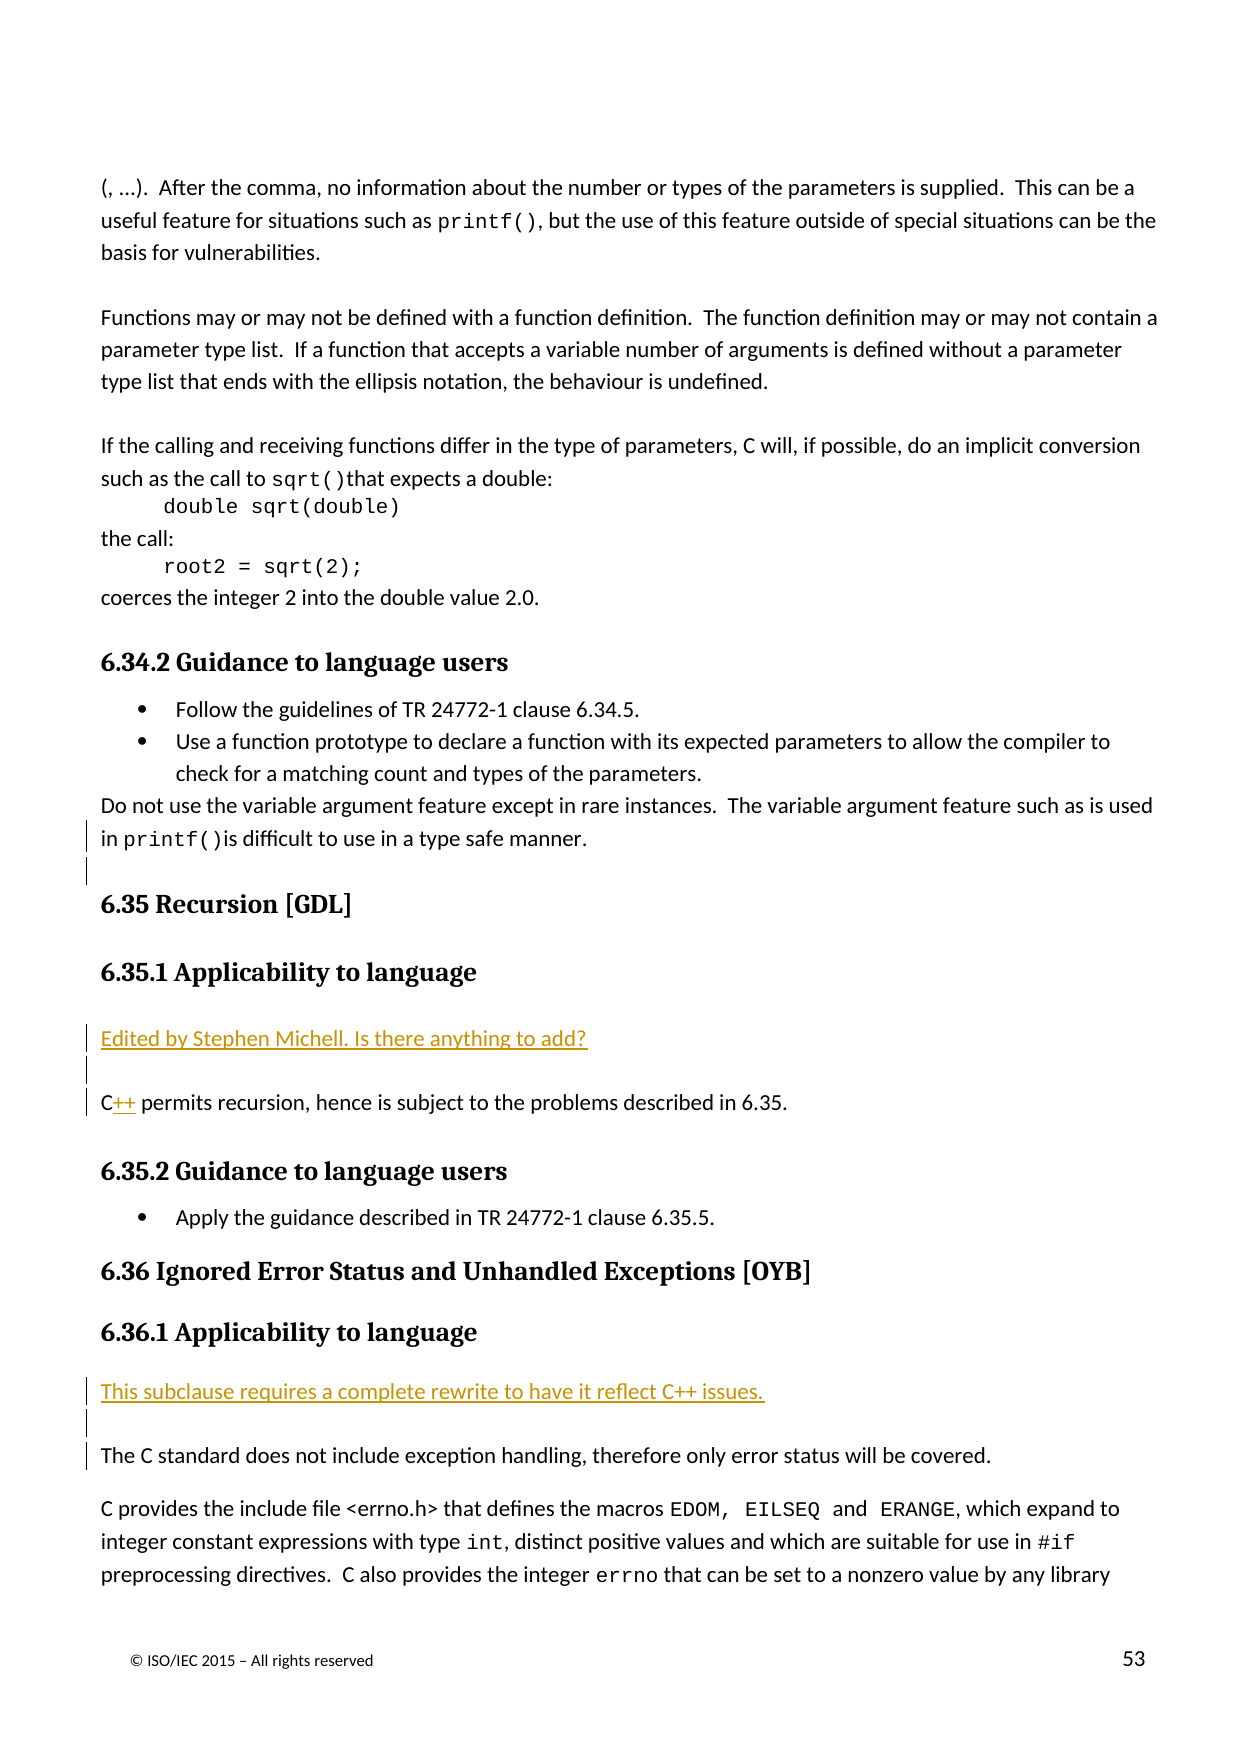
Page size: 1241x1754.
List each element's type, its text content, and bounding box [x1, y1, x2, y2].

subtitle 6.35.2 Guidance to language users [101, 1156, 1164, 1187]
text root2 = sqrt(2); [101, 556, 1164, 579]
text Functions may or may not be defined with a function definition. The function definition may or may not contain a parameter type list. If a function that accepts a variable number of arguments is defined without a parameter type list that ends with the ellipsis notation, the behaviour is undefined. [101, 303, 1164, 395]
text coerces the integer 2 into the double value 2.0. [101, 583, 1164, 611]
subtitle 6.36.1 Applicability to language [101, 1317, 1164, 1348]
text double sqrt(double) [101, 497, 1164, 520]
text C permits recursion, hence is subject to the problems described in 6.35. [101, 1088, 1164, 1116]
subtitle 6.34.2 Guidance to language users [101, 647, 1164, 679]
list Apply the guidance described in TR 24772-1 clause 6.35.5. [138, 1203, 1164, 1231]
subtitle 6.35.1 Applicability to language [101, 957, 1164, 988]
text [101, 1494, 1164, 1588]
text the call: [101, 524, 1164, 552]
subtitle 6.35 Recursion [GDL] [101, 889, 1164, 920]
text The C standard does not include exception handling, therefore only error status will be covered. [101, 1442, 1164, 1469]
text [101, 173, 1164, 266]
text If the calling and receiving functions differ in the type of parameters, C will, if possible, do an implicit conversion such as the call to sqrt()that expects a double: [101, 432, 1164, 492]
subtitle 6.36 Ignored Error Status and Unhandled Exceptions [OYB] [101, 1256, 1164, 1287]
list Follow the guidelines of TR 24772-1 clause 6.34.5. [138, 695, 1164, 723]
list Use a function prototype to declare a function with its expected parameters to allow the compiler to check for a matching count and types of the parameters. [138, 727, 1164, 787]
text Do not use the variable argument feature except in rare instances. The variable argument feature such as is used in printf()is difficult to use in a type safe manner. [101, 792, 1164, 852]
